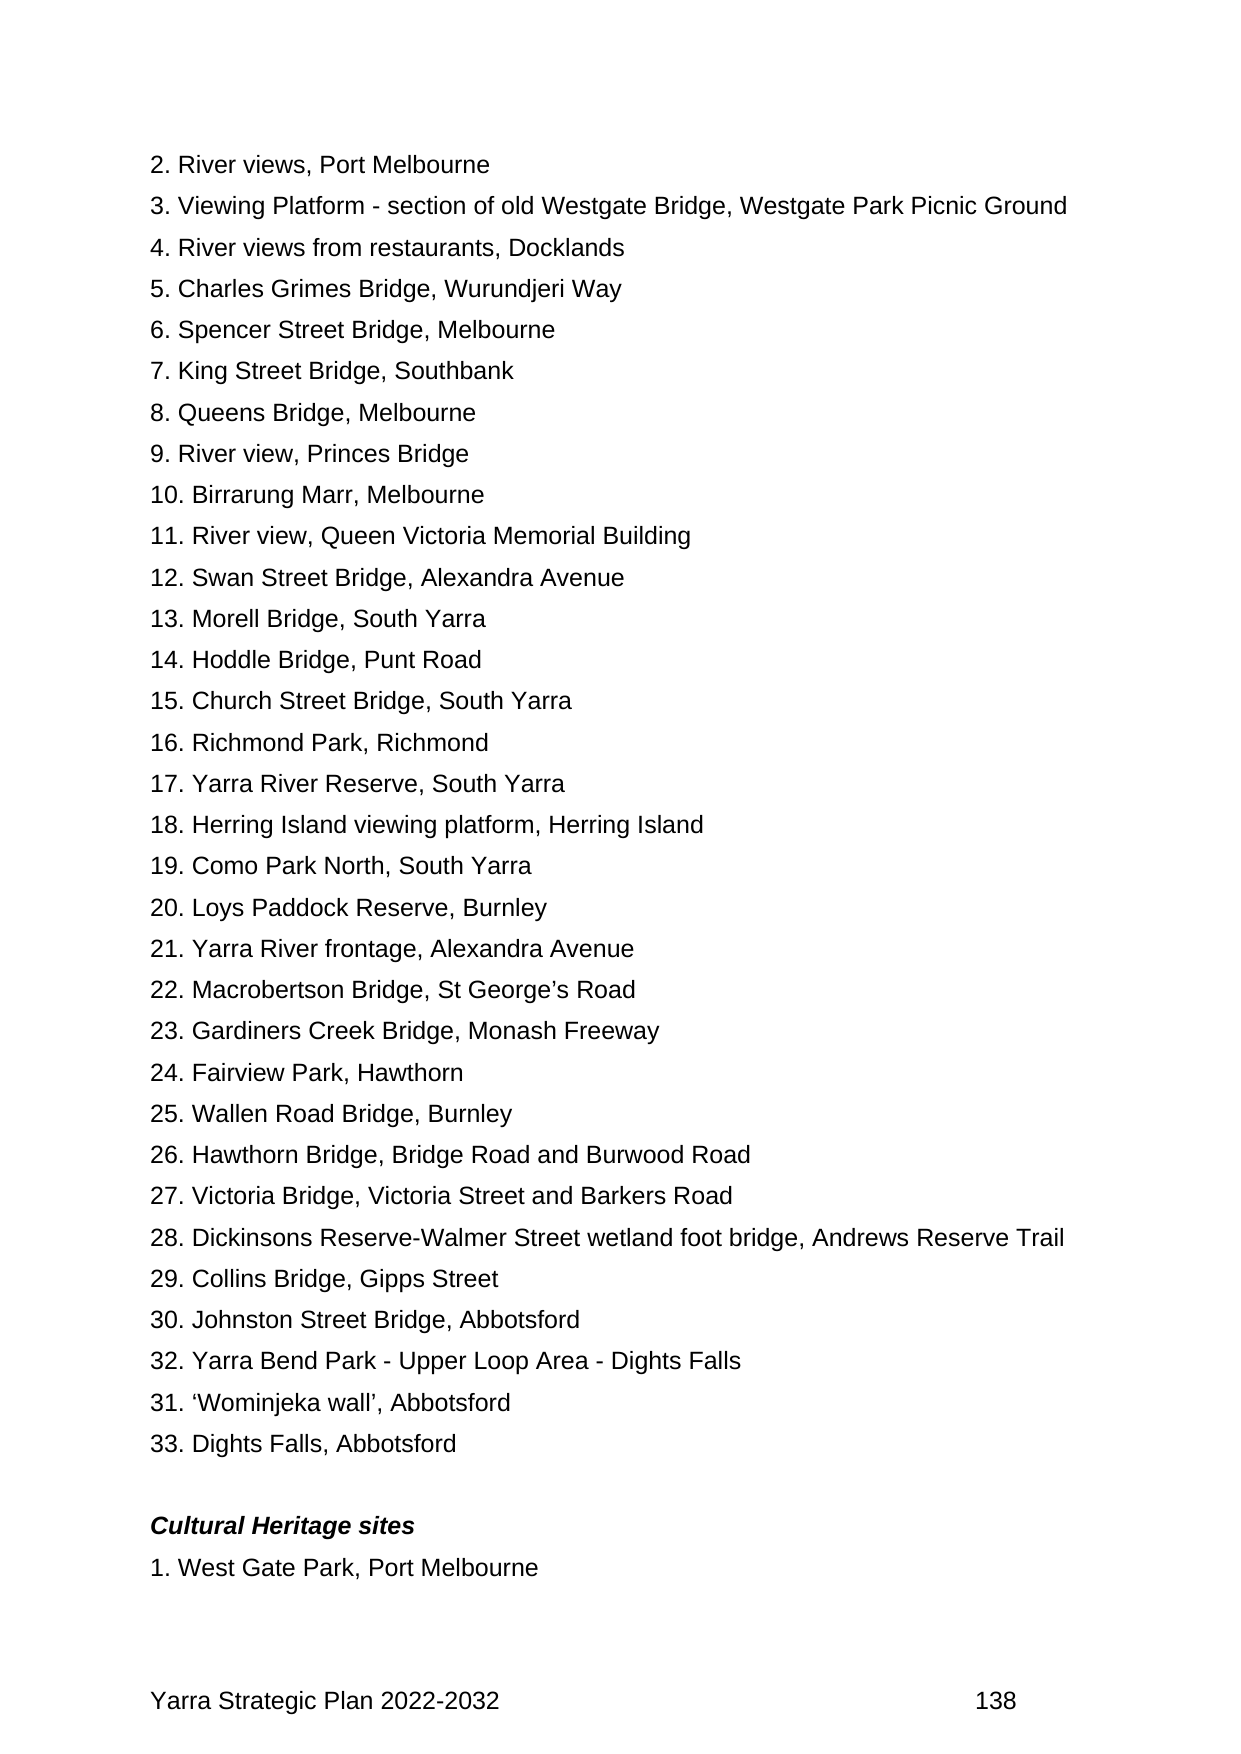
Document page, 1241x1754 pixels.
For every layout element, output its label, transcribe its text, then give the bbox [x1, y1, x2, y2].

text 4. River views from restaurants, Docklands [150, 232, 1090, 261]
text 11. River view, Queen Victoria Memorial Building [150, 521, 1090, 550]
text 12. Swan Street Bridge, Alexandra Avenue [150, 562, 1090, 591]
text 2. River views, Port Melbourne [150, 150, 1090, 179]
text 27. Victoria Bridge, Victoria Street and Barkers Road [150, 1181, 1090, 1210]
text 9. River view, Princes Bridge [150, 439, 1090, 467]
text 16. Richmond Park, Richmond [150, 727, 1090, 756]
text 28. Dickinsons Reserve-Walmer Street wetland foot bridge, Andrews Reserve Trail [150, 1222, 1090, 1251]
text 30. Johnston Street Bridge, Abbotsford [150, 1305, 1090, 1334]
text 21. Yarra River frontage, Alexandra Avenue [150, 934, 1090, 962]
subtitle Cultural Heritage sites [150, 1511, 1090, 1540]
text 22. Macrobertson Bridge, St George’s Road [150, 975, 1090, 1004]
text 14. Hoddle Bridge, Punt Road [150, 645, 1090, 674]
text 10. Birrarung Marr, Melbourne [150, 480, 1090, 509]
text 32. Yarra Bend Park - Upper Loop Area - Dights Falls [150, 1346, 1090, 1375]
text 31. ‘Wominjeka wall’, Abbotsford [150, 1387, 1090, 1416]
text 26. Hawthorn Bridge, Bridge Road and Burwood Road [150, 1140, 1090, 1169]
text 8. Queens Bridge, Melbourne [150, 397, 1090, 426]
text 33. Dights Falls, Abbotsford [150, 1429, 1090, 1457]
text 1. West Gate Park, Port Melbourne [150, 1552, 1090, 1581]
text 29. Collins Bridge, Gipps Street [150, 1264, 1090, 1292]
text 23. Gardiners Creek Bridge, Monash Freeway [150, 1016, 1090, 1045]
text 20. Loys Paddock Reserve, Burnley [150, 892, 1090, 921]
text 24. Fairview Park, Hawthorn [150, 1057, 1090, 1086]
text 13. Morell Bridge, South Yarra [150, 604, 1090, 632]
text 17. Yarra River Reserve, South Yarra [150, 769, 1090, 797]
text 7. King Street Bridge, Southbank [150, 356, 1090, 385]
text 6. Spencer Street Bridge, Melbourne [150, 315, 1090, 344]
text 15. Church Street Bridge, South Yarra [150, 686, 1090, 715]
text 25. Wallen Road Bridge, Burnley [150, 1099, 1090, 1127]
text 5. Charles Grimes Bridge, Wurundjeri Way [150, 274, 1090, 302]
text 3. Viewing Platform - section of old Westgate Bridge, Westgate Park Picnic Ground [150, 191, 1090, 220]
text 19. Como Park North, South Yarra [150, 851, 1090, 880]
text 18. Herring Island viewing platform, Herring Island [150, 810, 1090, 839]
